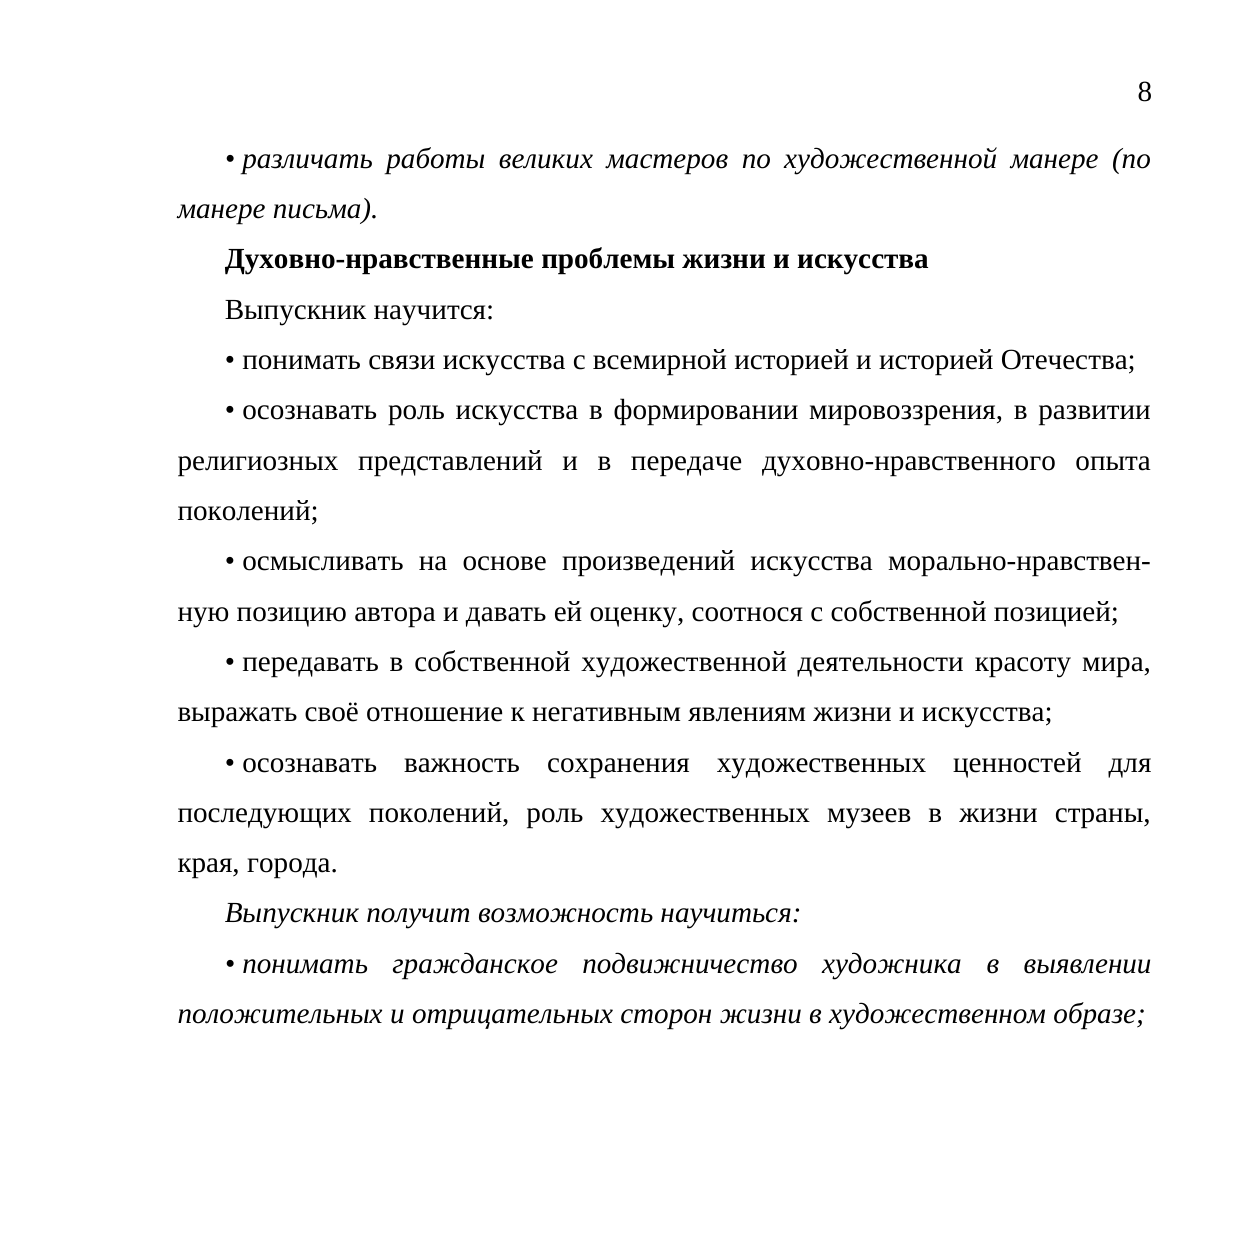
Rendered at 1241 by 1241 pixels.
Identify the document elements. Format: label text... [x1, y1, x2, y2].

text • передавать в собственной художественной деятельности красоту мира, выражать своё отношение к негативным явлениям жизни и искусства; [177, 644, 1152, 728]
text Духовно-нравственные проблемы жизни и искусства [177, 242, 1152, 275]
text • осмысливать на основе произведений искусства морально-нравствен-ную позицию автора и давать ей оценку, соотнося с собственной позицией; [177, 543, 1152, 627]
text • понимать гражданское подвижничество художника в выявлении положительных и отрицательных сторон жизни в художественном образе; [177, 946, 1152, 1030]
text • осознавать роль искусства в формировании мировоззрения, в развитии религиозных представлений и в передаче духовно-нравственного опыта поколений; [177, 392, 1152, 527]
text • понимать связи искусства с всемирной историей и историей Отечества; [177, 342, 1152, 376]
text • различать работы великих мастеров по художественной манере (по манере письма). [177, 141, 1152, 225]
text Выпускник получит возможность научиться: [177, 896, 1152, 929]
text Выпускник научится: [177, 292, 1152, 325]
text • осознавать важность сохранения художественных ценностей для последующих поколений, роль художественных музеев в жизни страны, края, города. [177, 745, 1152, 879]
